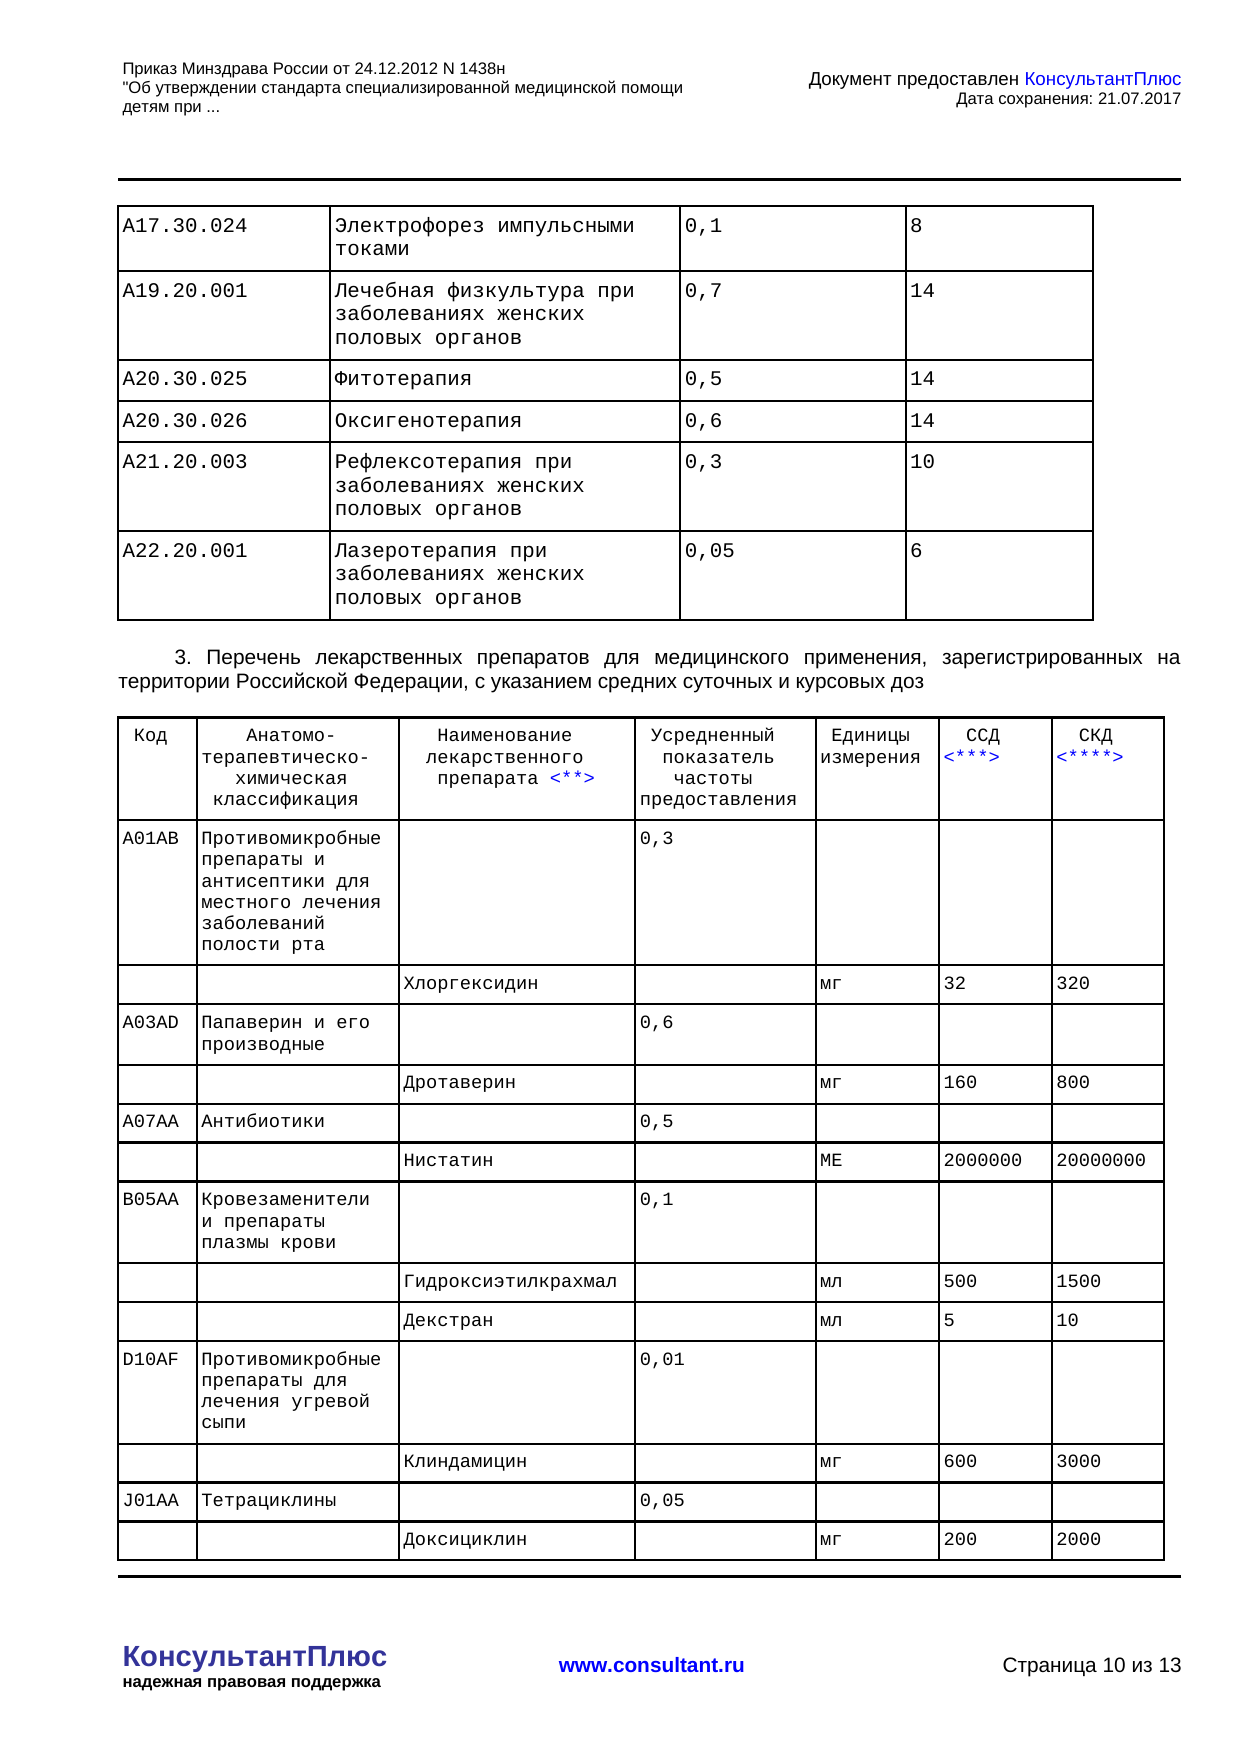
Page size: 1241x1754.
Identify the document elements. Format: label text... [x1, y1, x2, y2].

table_cell [636, 1144, 815, 1180]
table_cell [119, 966, 196, 1003]
table_cell [940, 1105, 1051, 1141]
table_cell Дротаверин [400, 1066, 634, 1102]
table_cell 2000 [1053, 1523, 1163, 1559]
table_cell 14 [907, 272, 1092, 358]
table_cell 6 [907, 532, 1092, 618]
table_cell [198, 1445, 398, 1481]
table_cell мг [817, 1523, 938, 1559]
table_cell [198, 1303, 398, 1340]
table_cell Электрофорез импульсными токами [331, 207, 679, 270]
table_cell [940, 1183, 1051, 1262]
table_cell [198, 1264, 398, 1301]
table_cell 200 [940, 1523, 1051, 1559]
table_cell 0,1 [636, 1183, 815, 1262]
table_cell [940, 1484, 1051, 1520]
table_header ССД <***> [940, 719, 1051, 819]
table_cell J01AA [119, 1484, 196, 1520]
table_cell [1053, 1005, 1163, 1063]
table_cell Противомикробные препараты для лечения угревой сыпи [198, 1342, 398, 1442]
table_cell Тетрациклины [198, 1484, 398, 1520]
table_cell Гидроксиэтилкрахмал [400, 1264, 634, 1301]
table_cell 8 [907, 207, 1092, 270]
table_cell Нистатин [400, 1144, 634, 1180]
table_cell мл [817, 1264, 938, 1301]
table_cell [400, 1183, 634, 1262]
table_cell [198, 966, 398, 1003]
table_cell МЕ [817, 1144, 938, 1180]
table_cell Декстран [400, 1303, 634, 1340]
table_cell [817, 1342, 938, 1442]
table_cell [1053, 1105, 1163, 1141]
table_cell мг [817, 1066, 938, 1102]
table_cell [1053, 821, 1163, 964]
table_cell Лазеротерапия при заболеваниях женских половых органов [331, 532, 679, 618]
table_header Наименование лекарственного препарата <**> [400, 719, 634, 819]
table_cell A21.20.003 [119, 443, 329, 530]
table_cell [1053, 1183, 1163, 1262]
table_cell 800 [1053, 1066, 1163, 1102]
table_cell Оксигенотерапия [331, 402, 679, 441]
table_cell 3000 [1053, 1445, 1163, 1481]
table_cell 0,1 [681, 207, 905, 270]
table_cell [636, 1303, 815, 1340]
table_header Единицы измерения [817, 719, 938, 819]
table_cell 10 [1053, 1303, 1163, 1340]
table_cell [940, 1342, 1051, 1442]
table_cell 500 [940, 1264, 1051, 1301]
table_cell 0,7 [681, 272, 905, 358]
table_cell Лечебная физкультура при заболеваниях женских половых органов [331, 272, 679, 358]
table_cell [636, 1445, 815, 1481]
table_cell Противомикробные препараты и антисептики для местного лечения заболеваний полости рта [198, 821, 398, 964]
table_cell A07AA [119, 1105, 196, 1141]
table_cell A19.20.001 [119, 272, 329, 358]
table_cell [400, 1484, 634, 1520]
table_cell [817, 1484, 938, 1520]
table_cell 1500 [1053, 1264, 1163, 1301]
table_cell Фитотерапия [331, 361, 679, 400]
table_cell 600 [940, 1445, 1051, 1481]
table_cell 0,6 [681, 402, 905, 441]
table_cell [119, 1303, 196, 1340]
table_cell 32 [940, 966, 1051, 1003]
table_cell [400, 1105, 634, 1141]
table_cell 0,6 [636, 1005, 815, 1063]
table_cell Папаверин и его производные [198, 1005, 398, 1063]
table_cell [198, 1144, 398, 1180]
table_cell 320 [1053, 966, 1163, 1003]
table_cell [636, 1523, 815, 1559]
table_cell A17.30.024 [119, 207, 329, 270]
table_cell [817, 821, 938, 964]
table_cell [1053, 1342, 1163, 1442]
table_cell [1053, 1484, 1163, 1520]
table_cell Хлоргексидин [400, 966, 634, 1003]
table_cell [119, 1523, 196, 1559]
table_cell Рефлексотерапия при заболеваниях женских половых органов [331, 443, 679, 530]
table_header Усредненный показатель частоты предоставления [636, 719, 815, 819]
table_cell A20.30.026 [119, 402, 329, 441]
table_cell 0,5 [636, 1105, 815, 1141]
table_cell A03AD [119, 1005, 196, 1063]
table_cell мг [817, 1445, 938, 1481]
table_cell A01AB [119, 821, 196, 964]
table_cell 0,01 [636, 1342, 815, 1442]
table_cell A20.30.025 [119, 361, 329, 400]
table_cell 0,05 [681, 532, 905, 618]
table_cell 0,05 [636, 1484, 815, 1520]
table_cell 0,5 [681, 361, 905, 400]
table_cell [400, 1342, 634, 1442]
table_cell A22.20.001 [119, 532, 329, 618]
table_cell B05AA [119, 1183, 196, 1262]
table_cell [119, 1144, 196, 1180]
table_cell 160 [940, 1066, 1051, 1102]
table_cell [198, 1066, 398, 1102]
table_cell Антибиотики [198, 1105, 398, 1141]
table_cell [817, 1005, 938, 1063]
table_cell [119, 1264, 196, 1301]
table_cell 5 [940, 1303, 1051, 1340]
table_cell 14 [907, 361, 1092, 400]
table_cell [400, 821, 634, 964]
table_cell [119, 1445, 196, 1481]
table_cell мл [817, 1303, 938, 1340]
table_cell [817, 1183, 938, 1262]
table_cell [400, 1005, 634, 1063]
table_header Код [119, 719, 196, 819]
table_cell 2000000 [940, 1144, 1051, 1180]
table_cell Доксициклин [400, 1523, 634, 1559]
table_cell Клиндамицин [400, 1445, 634, 1481]
table_cell 20000000 [1053, 1144, 1163, 1180]
table_cell Кровезаменители и препараты плазмы крови [198, 1183, 398, 1262]
table_cell D10AF [119, 1342, 196, 1442]
table_cell [940, 1005, 1051, 1063]
text 3. Перечень лекарственных препаратов для медицинского применения, зарегистрированных на территории Российской Федерации, с указанием средних суточных и курсовых доз [118, 644, 1181, 692]
table_cell [119, 1066, 196, 1102]
table_cell 10 [907, 443, 1092, 530]
table_header Анатомо- терапевтическо- химическая классификация [198, 719, 398, 819]
table_header СКД <****> [1053, 719, 1163, 819]
table_cell [198, 1523, 398, 1559]
table_cell 0,3 [636, 821, 815, 964]
table_cell [817, 1105, 938, 1141]
table_cell [940, 821, 1051, 964]
table_cell 0,3 [681, 443, 905, 530]
table_cell [636, 966, 815, 1003]
table_cell [636, 1264, 815, 1301]
table_cell [636, 1066, 815, 1102]
table_cell 14 [907, 402, 1092, 441]
table_cell мг [817, 966, 938, 1003]
